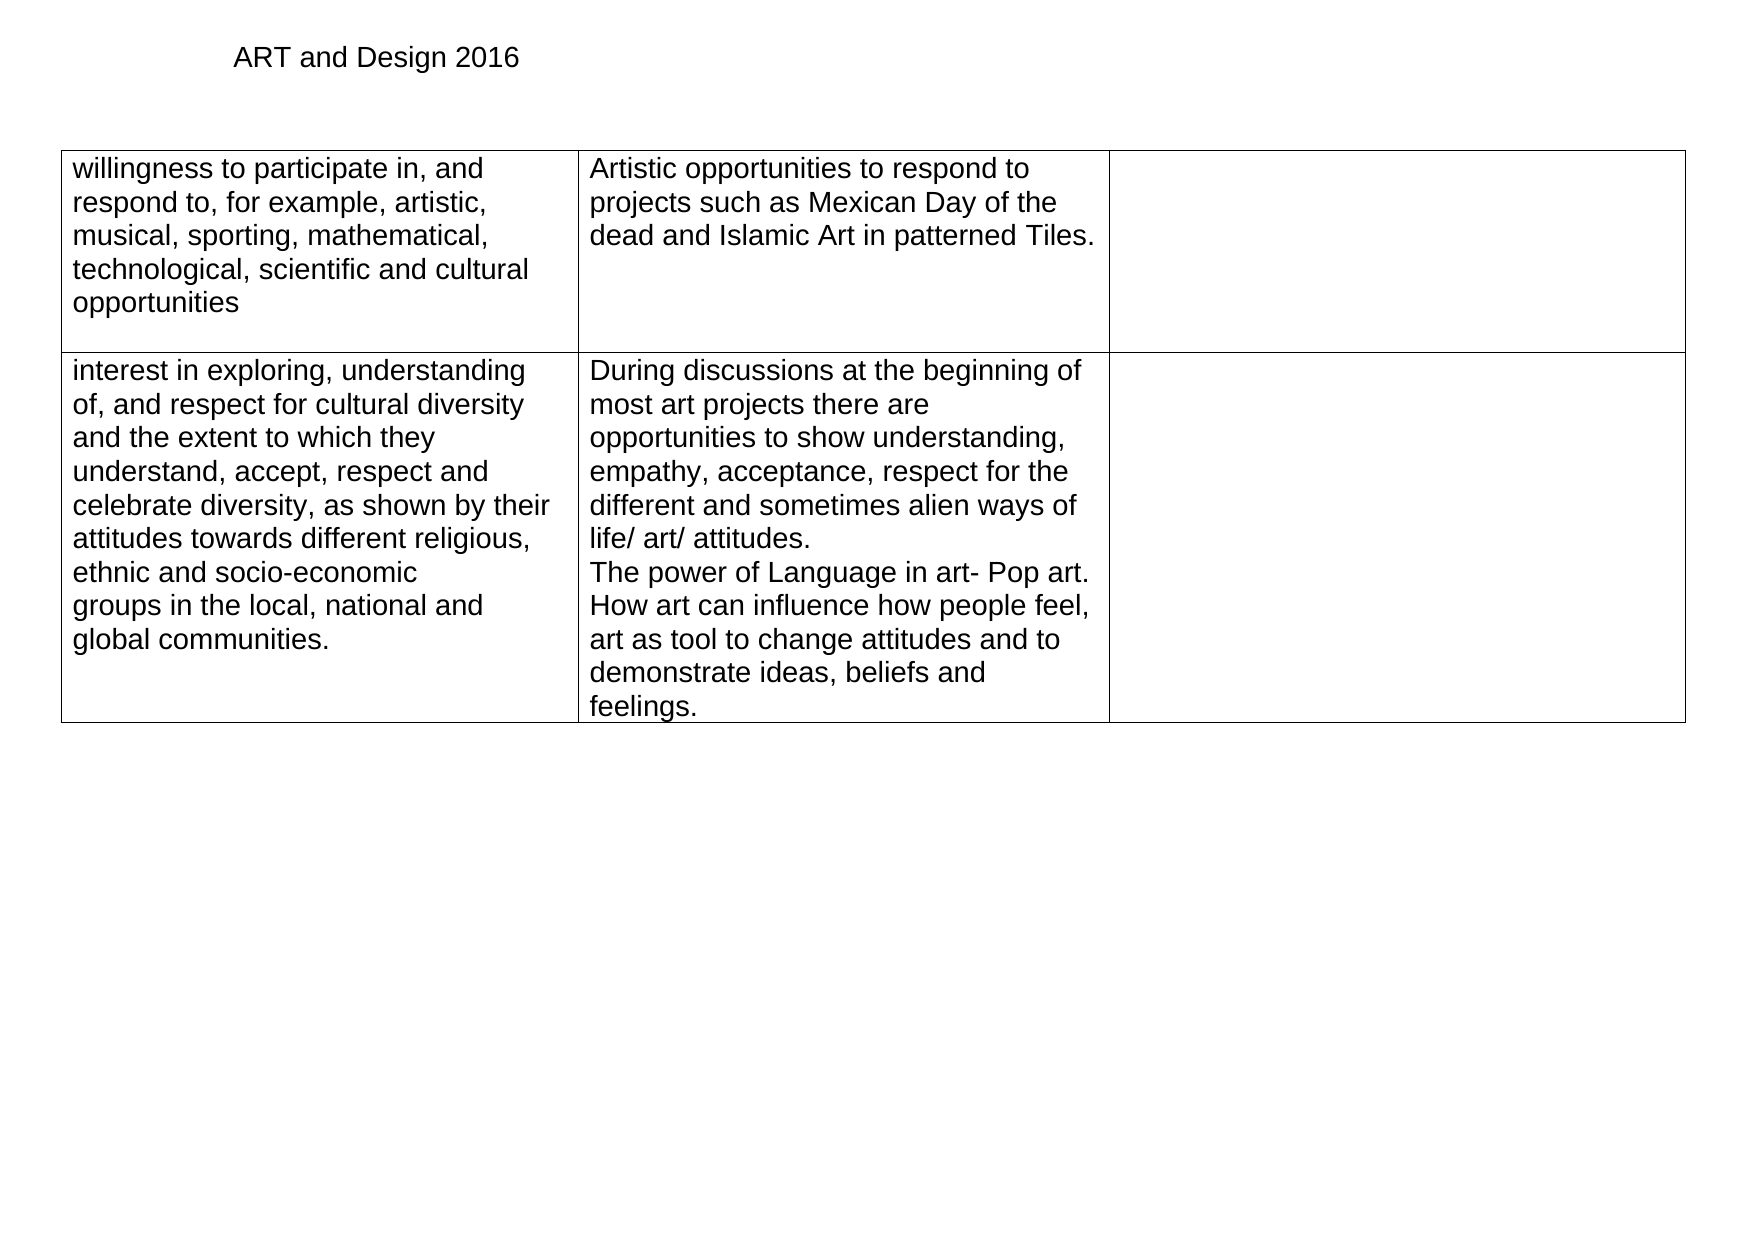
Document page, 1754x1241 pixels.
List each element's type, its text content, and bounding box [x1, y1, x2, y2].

table_cell interest in exploring, understanding of, and respect for cultural diversity and the extent to which they understand, accept, respect and celebrate diversity, as shown by their attitudes towards different religious, ethnic and socio-economic groups in the local, national and global communities. [62, 353, 578, 722]
table_cell [1110, 353, 1685, 722]
table_cell Artistic opportunities to respond to projects such as Mexican Day of the dead and Islamic Art in patterned Tiles. [579, 151, 1109, 352]
table_cell willingness to participate in, and respond to, for example, artistic, musical, sporting, mathematical, technological, scientific and cultural opportunities [62, 151, 578, 352]
table_cell During discussions at the beginning of most art projects there are opportunities to show understanding, empathy, acceptance, respect for the different and sometimes alien ways of life/ art/ attitudes. The power of Language in art- Pop art. How art can influence how people feel, art as tool to change attitudes and to demonstrate ideas, beliefs and feelings. [579, 353, 1109, 722]
table_cell [1110, 151, 1685, 352]
